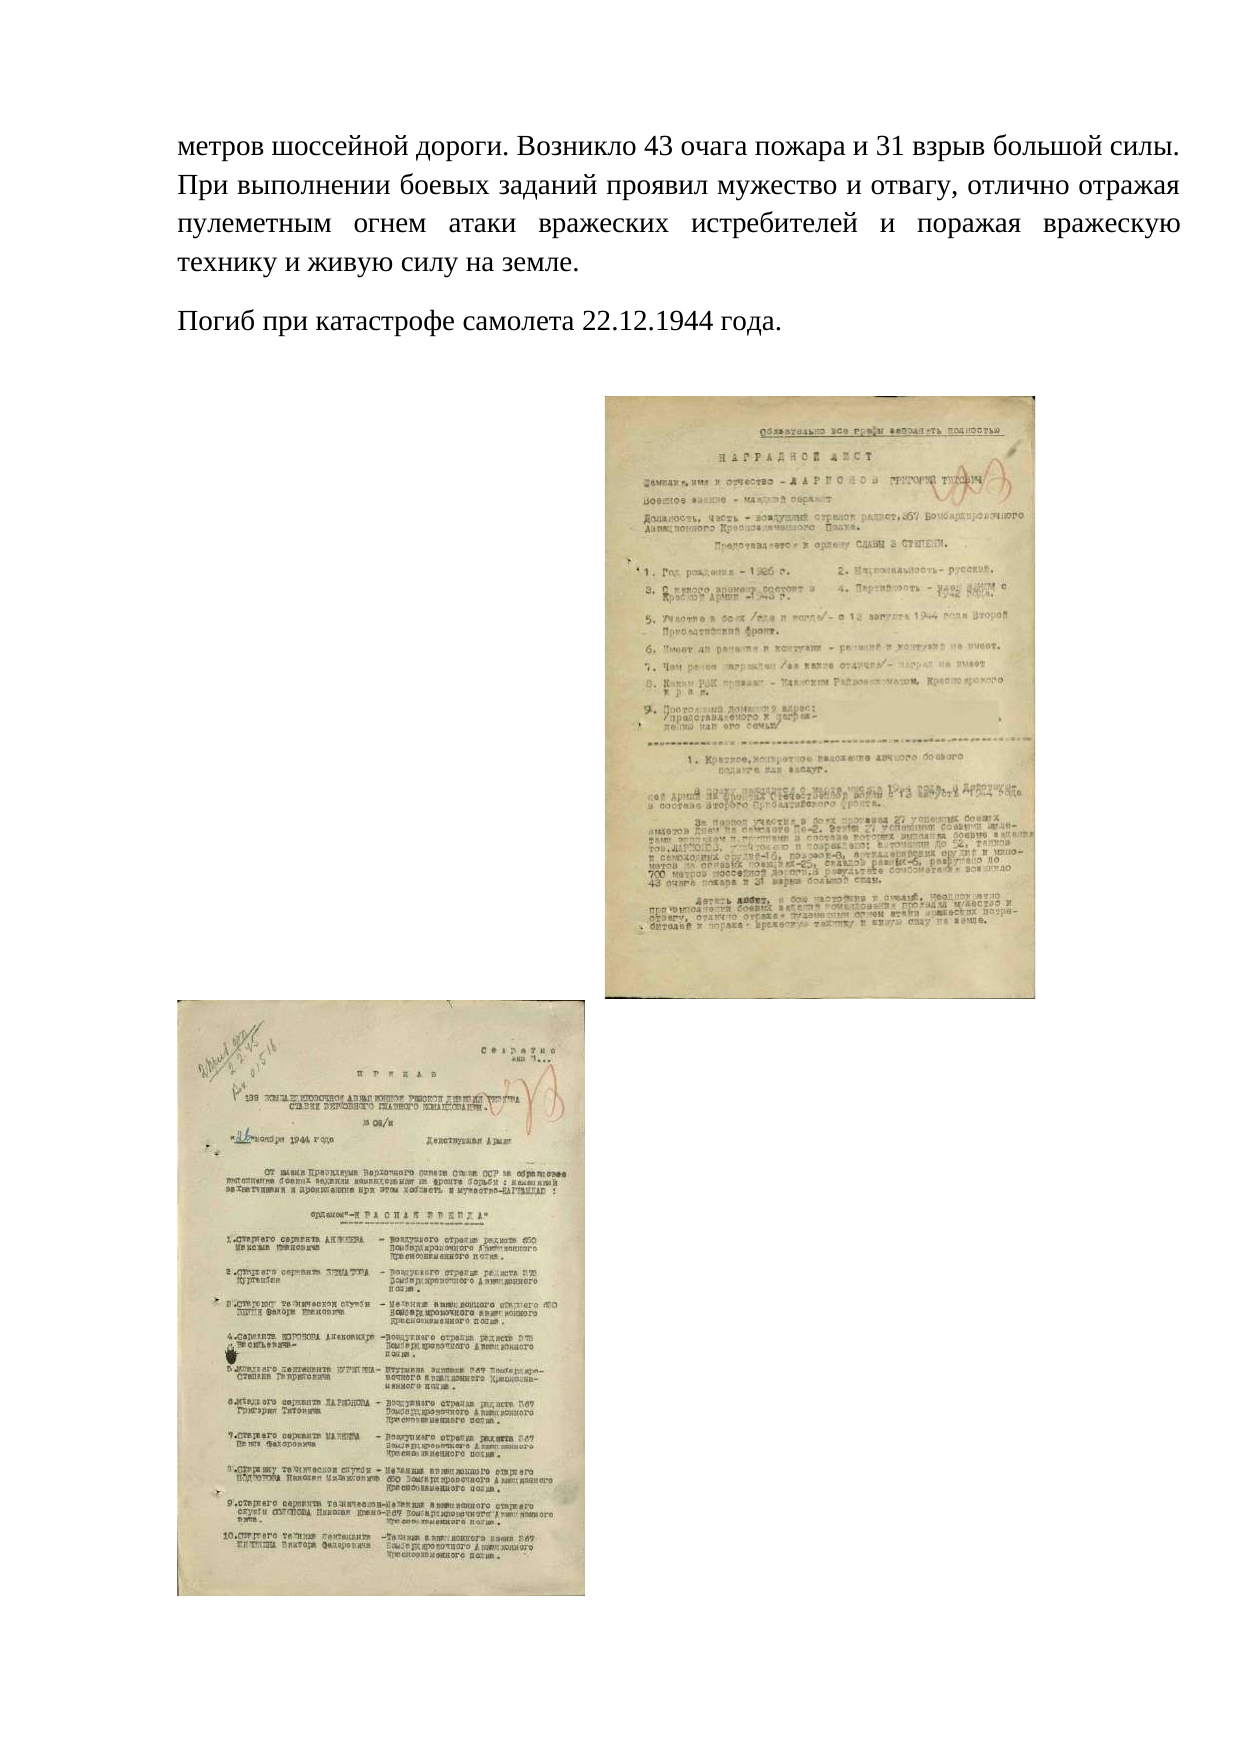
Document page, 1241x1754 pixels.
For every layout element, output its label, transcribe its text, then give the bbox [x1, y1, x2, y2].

picture [177, 1000, 585, 1596]
text Погиб при катастрофе самолета 22.12.1944 года. [177, 303, 1217, 337]
text метров шоссейной дороги. Возникло 43 очага пожара и 31 взрыв большой силы. При выполнении боевых заданий проявил мужество и отвагу, отлично отражая пулеметным огнем атаки вражеских истребителей и поражая вражескую технику и живую силу на земле. [177, 128, 1181, 277]
picture [604, 396, 1035, 999]
